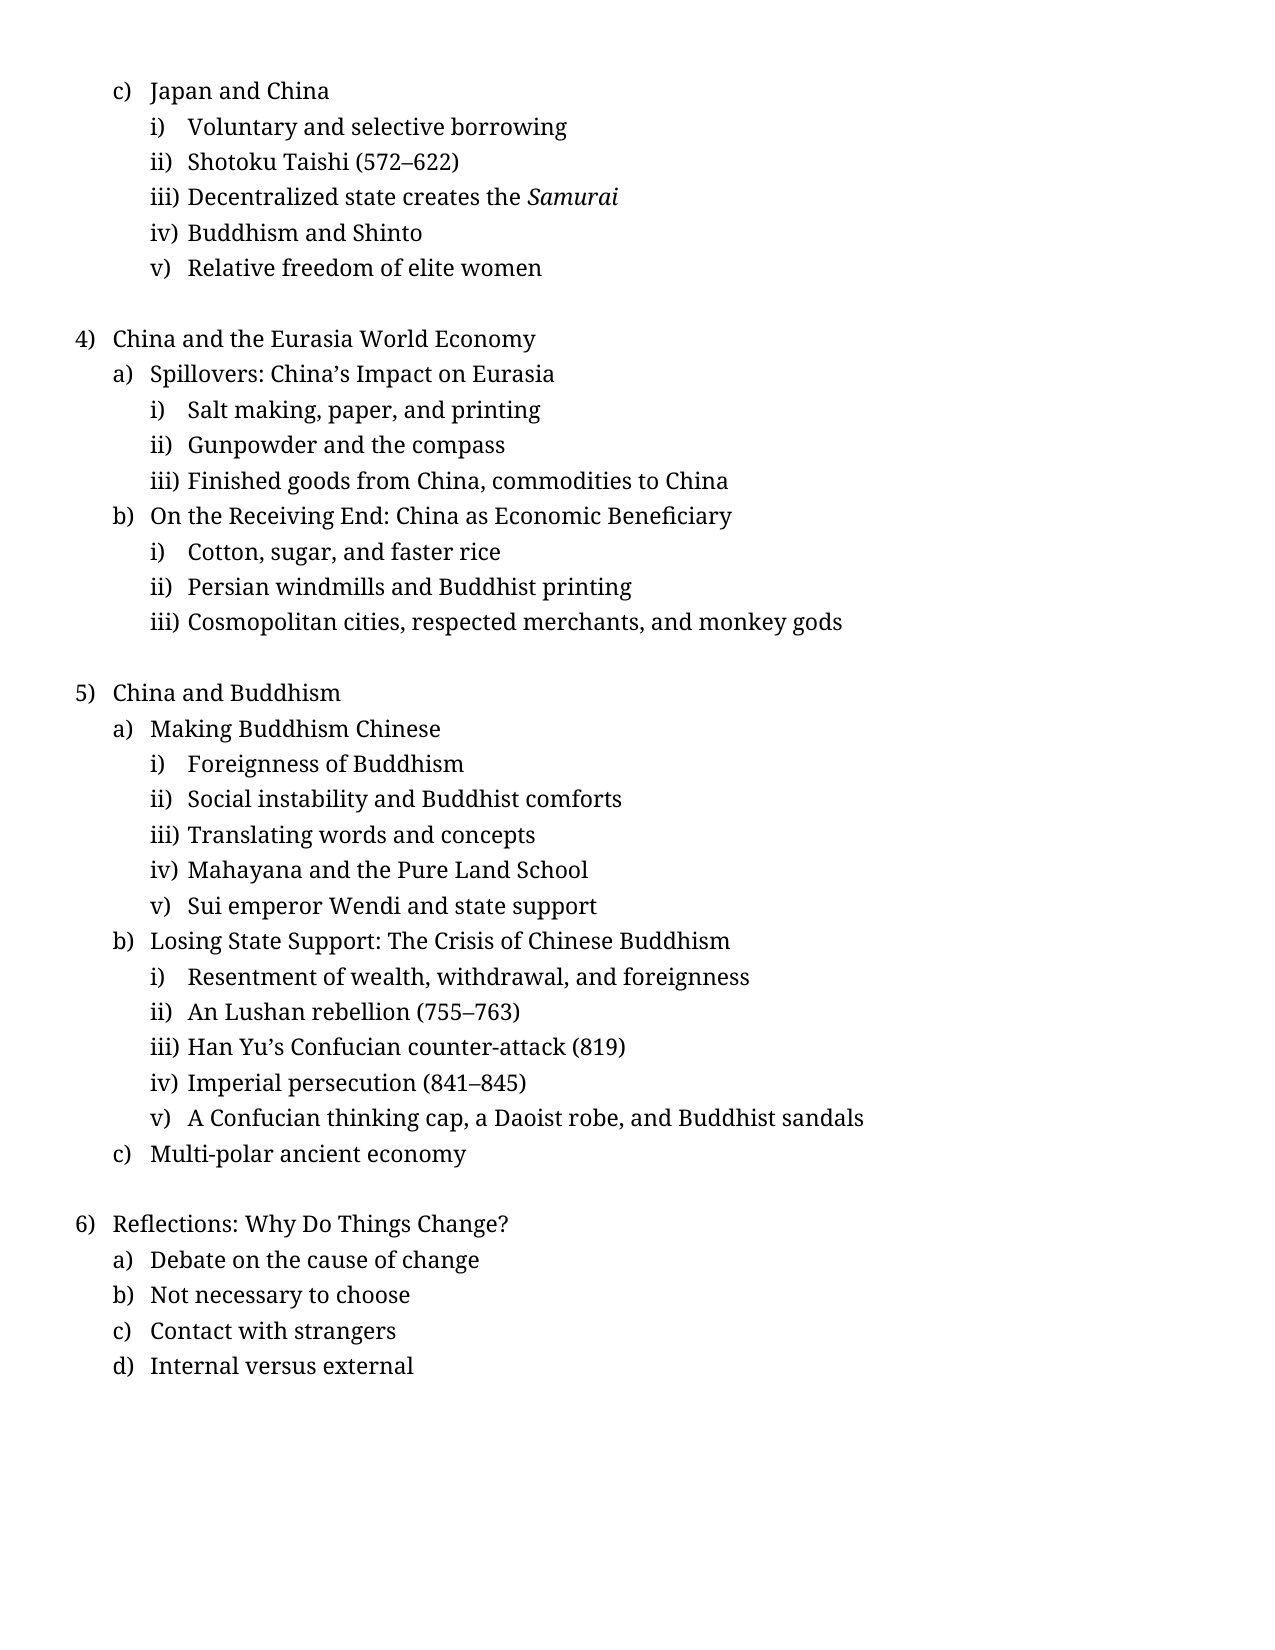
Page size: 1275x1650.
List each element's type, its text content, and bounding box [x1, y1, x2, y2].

list Decentralized state creates the Samurai [150, 181, 1200, 212]
list Salt making, paper, and printing [150, 394, 1200, 425]
list Contact with strangers [112, 1314, 1200, 1346]
list China and Buddhism [75, 677, 1200, 708]
list Not necessary to choose [112, 1279, 1200, 1310]
list Spillovers: China’s Impact on Eurasia [112, 358, 1200, 389]
list Foreignness of Buddhism [150, 748, 1200, 779]
list Multi-polar ancient economy [112, 1137, 1200, 1169]
list Persian windmills and Buddhist printing [150, 571, 1200, 602]
list Mahayana and the Pure Land School [150, 854, 1200, 885]
list Shotoku Taishi (572–622) [150, 146, 1200, 177]
list Gunpowder and the compass [150, 429, 1200, 460]
list Internal versus external [112, 1350, 1200, 1381]
list Relative freedom of elite women [150, 252, 1200, 283]
list Sui emperor Wendi and state support [150, 889, 1200, 921]
list Voluntary and selective borrowing [150, 110, 1200, 142]
list Japan and China [112, 75, 1200, 106]
list A Confucian thinking cap, a Daoist robe, and Buddhist sandals [150, 1102, 1200, 1133]
list Losing State Support: The Crisis of Chinese Buddhism [112, 925, 1200, 956]
list On the Receiving End: China as Economic Beneficiary [112, 500, 1200, 531]
list China and the Eurasia World Economy [75, 323, 1200, 354]
list Debate on the cause of change [112, 1244, 1200, 1275]
list Reflections: Why Do Things Change? [75, 1208, 1200, 1239]
list Cosmopolitan cities, respected merchants, and monkey gods [150, 606, 1200, 637]
list An Lushan rebellion (755–763) [150, 996, 1200, 1027]
list Finished goods from China, commodities to China [150, 464, 1200, 496]
list Buddhism and Shinto [150, 217, 1200, 248]
list Han Yu’s Confucian counter-attack (819) [150, 1031, 1200, 1062]
list Imperial persecution (841–845) [150, 1067, 1200, 1098]
list Translating words and concepts [150, 819, 1200, 850]
list Social instability and Buddhist comforts [150, 783, 1200, 814]
list Cotton, sugar, and faster rice [150, 535, 1200, 567]
list Resentment of wealth, withdrawal, and foreignness [150, 960, 1200, 992]
list Making Buddhism Chinese [112, 712, 1200, 744]
